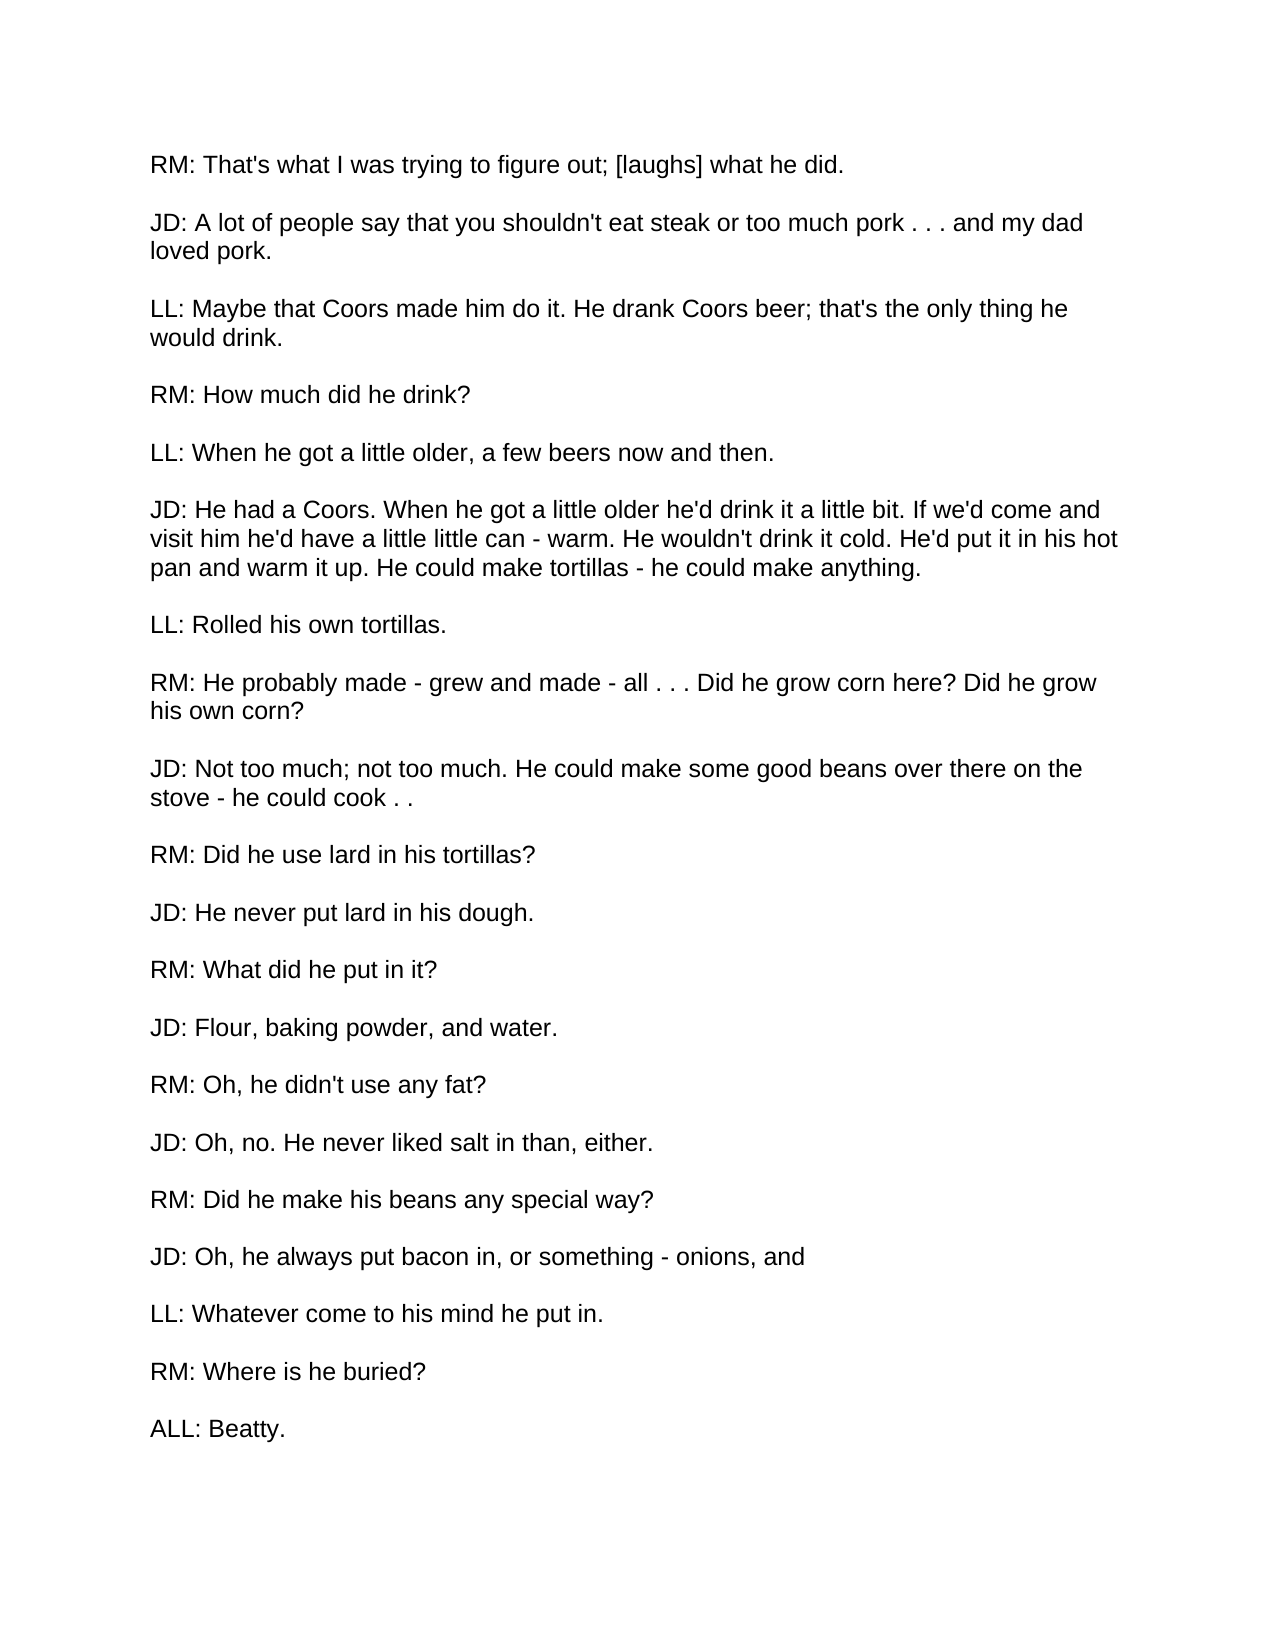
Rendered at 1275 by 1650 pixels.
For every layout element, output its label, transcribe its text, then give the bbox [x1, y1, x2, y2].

text LL: Rolled his own tortillas. [150, 610, 1125, 639]
text JD: Not too much; not too much. He could make some good beans over there on the stove - he could cook . . [150, 754, 1125, 811]
text JD: Flour, baking powder, and water. [150, 1012, 1125, 1041]
text RM: What did he put in it? [150, 955, 1125, 984]
text JD: Oh, he always put bacon in, or something - onions, and [150, 1242, 1125, 1271]
text LL: When he got a little older, a few beers now and then. [150, 437, 1125, 466]
text JD: A lot of people say that you shouldn't eat steak or too much pork . . . and my dad loved pork. [150, 207, 1125, 265]
text RM: That's what I was trying to figure out; [laughs] what he did. [150, 150, 1125, 179]
text LL: Maybe that Coors made him do it. He drank Coors beer; that's the only thing he would drink. [150, 294, 1125, 351]
text ALL: Beatty. [150, 1414, 1125, 1443]
text RM: He probably made - grew and made - all . . . Did he grow corn here? Did he grow his own corn? [150, 667, 1125, 725]
text RM: Did he make his beans any special way? [150, 1185, 1125, 1214]
text RM: Where is he buried? [150, 1357, 1125, 1386]
text JD: Oh, no. He never liked salt in than, either. [150, 1127, 1125, 1156]
text RM: Did he use lard in his tortillas? [150, 840, 1125, 869]
text JD: He never put lard in his dough. [150, 897, 1125, 926]
text JD: He had a Coors. When he got a little older he'd drink it a little bit. If we'd come and visit him he'd have a little little can - warm. He wouldn't drink it cold. He'd put it in his hot pan and warm it up. He could make tortillas - he could make anything. [150, 495, 1125, 581]
text LL: Whatever come to his mind he put in. [150, 1299, 1125, 1328]
text RM: Oh, he didn't use any fat? [150, 1070, 1125, 1099]
text RM: How much did he drink? [150, 380, 1125, 409]
